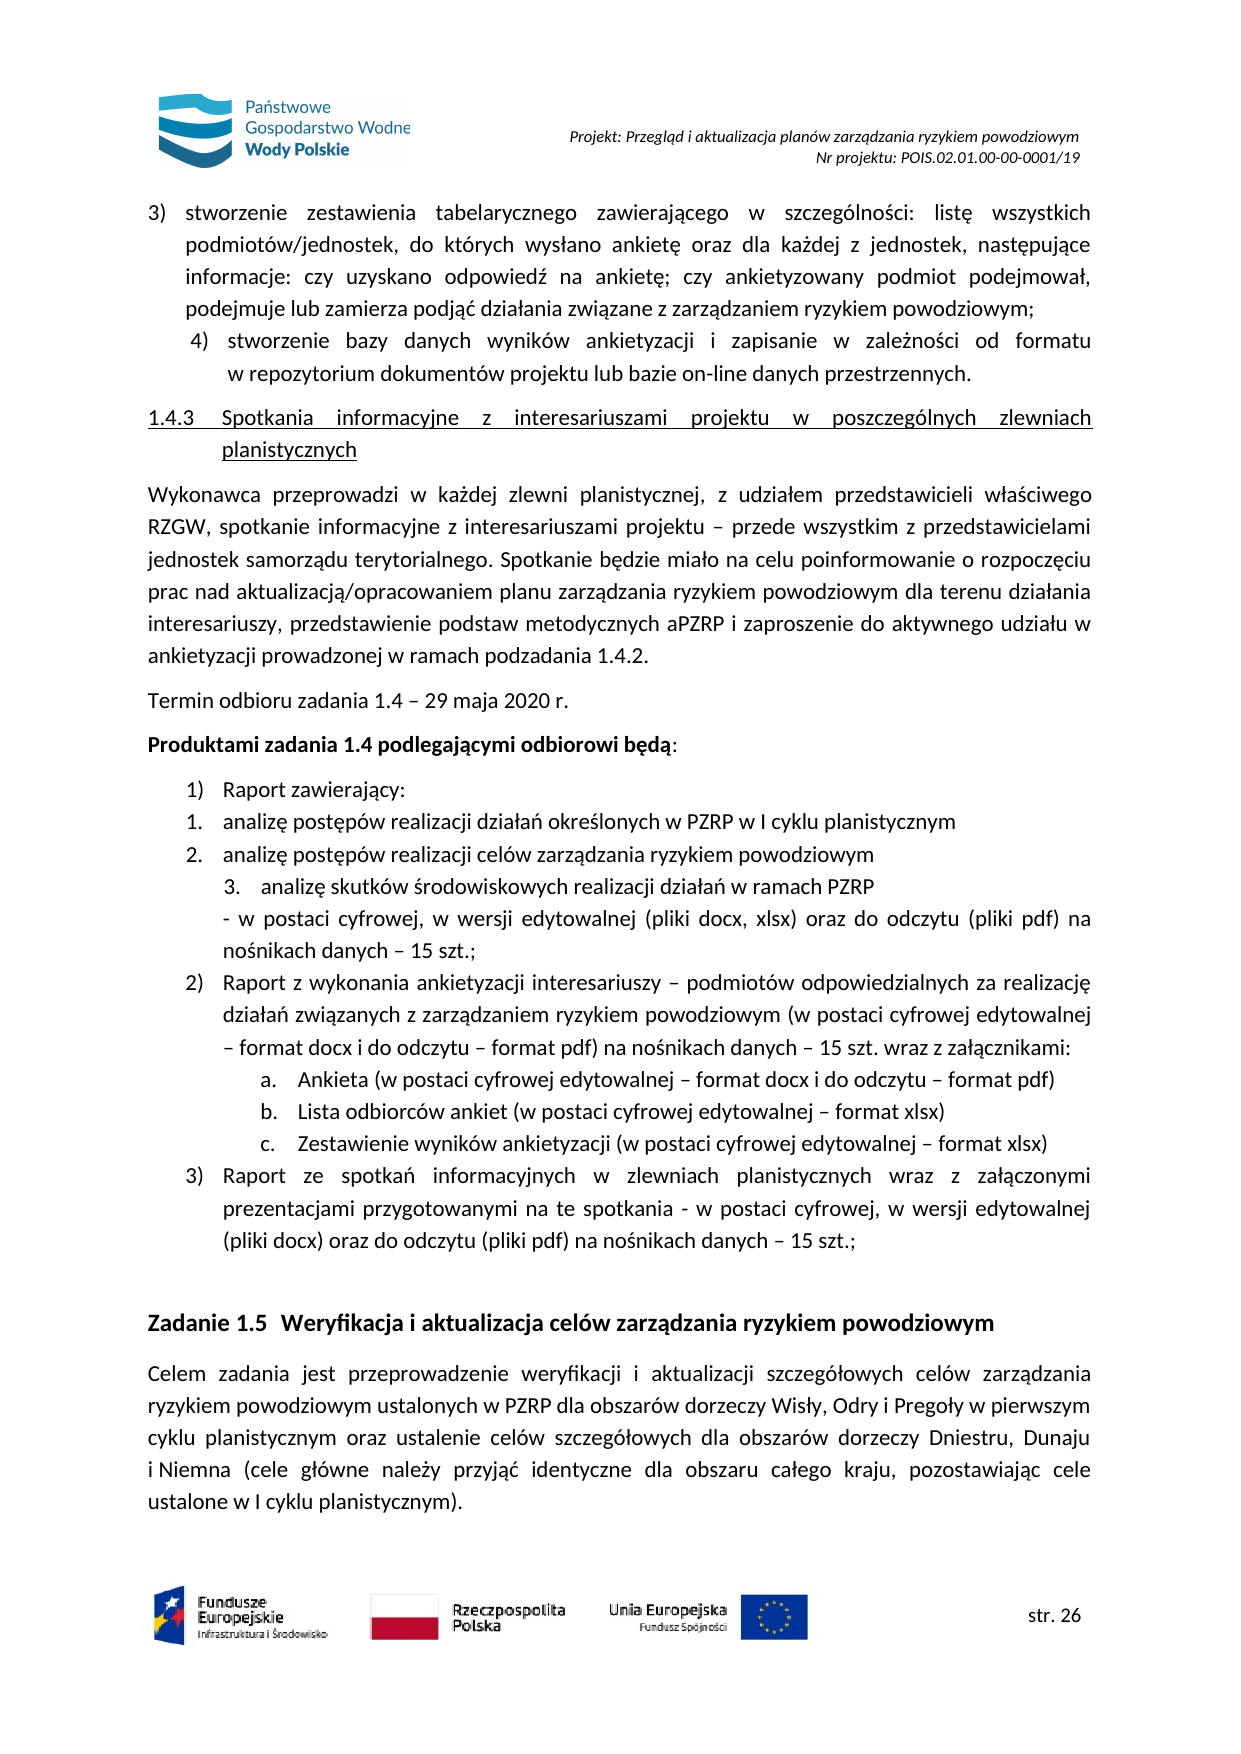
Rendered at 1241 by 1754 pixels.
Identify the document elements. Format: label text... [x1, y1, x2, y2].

list analizę skutków środowiskowych realizacji działań w ramach PZRP [223, 936, 1092, 964]
picture [140, 1571, 823, 1660]
list Raport z wykonania ankietyzacji interesariuszy – podmiotów odpowiedzialnych za realizację działań związanych z zarządzaniem ryzykiem powodziowym (w postaci cyfrowej edytowalnej – format docx i do odczytu – format pdf) na nośnikach danych – 15 szt. wraz z załącznikami: [185, 1033, 1092, 1125]
list Raport zawierający: [186, 840, 1092, 868]
list analizę postępów realizacji działań określonych w PZRP w I cyklu planistycznym [186, 872, 1092, 900]
list stworzenie zestawienia tabelarycznego zawierającego w szczególności: listę wszystkich podmiotów/jednostek, do których wysłano ankietę oraz dla każdej z jednostek, następujące informacje: czy uzyskano odpowiedź na ankietę; czy ankietyzowany podmiot podejmował, podejmuje lub zamierza podjąć działania związane z zarządzaniem ryzykiem powodziowym; [148, 262, 1092, 387]
text Wykonawca przeprowadzi w każdej zlewni planistycznej, z udziałem przedstawicieli właściwego RZGW, spotkanie informacyjne z interesariuszami projektu – przede wszystkim z przedstawicielami jednostek samorządu terytorialnego. Spotkanie będzie miało na celu poinformowanie o rozpoczęciu prac nad aktualizacją/opracowaniem planu zarządzania ryzykiem powodziowym dla terenu działania interesariuszy, przedstawienie podstaw metodycznych aPZRP i zaproszenie do aktywnego udziału w ankietyzacji prowadzonej w ramach podzadania 1.4.2. [148, 545, 1092, 734]
picture [158, 94, 410, 168]
text - w postaci cyfrowej, w wersji edytowalnej (pliki docx, xlsx) oraz do odczytu (pliki pdf) na nośnikach danych – 15 szt.; [223, 968, 1092, 1029]
list stworzenie bazy danych wyników ankietyzacji i zapisanie w zależności od formatu w repozytorium dokumentów projektu lub bazie on-line danych przestrzennych. [190, 391, 1092, 451]
list Ankieta (w postaci cyfrowej edytowalnej – format docx i do odczytu – format pdf) [260, 1129, 1092, 1157]
list Raport ze spotkań informacyjnych w zlewniach planistycznych wraz z załączonymi prezentacjami przygotowanymi na te spotkania - w postaci cyfrowej, w wersji edytowalnej (pliki docx) oraz do odczytu (pliki pdf) na nośnikach danych – 15 szt.; [185, 1226, 1092, 1318]
text Termin odbioru zadania 1.4 – 29 maja 2020 r. [148, 750, 1092, 778]
text Produktami zadania 1.4 podlegającymi odbiorowi będą: [148, 795, 1092, 823]
text 1.4.3 Spotkania informacyjne z interesariuszami projektu w poszczególnych zlewniach planistycznych [148, 493, 1092, 528]
text 1.4.3 Spotkania informacyjne z interesariuszami projektu w poszczególnych zlewniach planistycznych [148, 468, 1092, 492]
text Zadanie 1.5 Weryfikacja i aktualizacja celów zarządzania ryzykiem powodziowym [148, 1371, 1092, 1402]
list Lista odbiorców ankiet (w postaci cyfrowej edytowalnej – format xlsx) [260, 1162, 1092, 1189]
list Przetworzenie wszystkich otrzymanych materiałów o charakterze danych przestrzennych do formatu Shapefile i zapisanie w bazie on-line danych przestrzennych projektu; [148, 198, 1092, 258]
list analizę postępów realizacji celów zarządzania ryzykiem powodziowym [186, 904, 1092, 932]
list Zestawienie wyników ankietyzacji (w postaci cyfrowej edytowalnej – format xlsx) [260, 1194, 1092, 1222]
